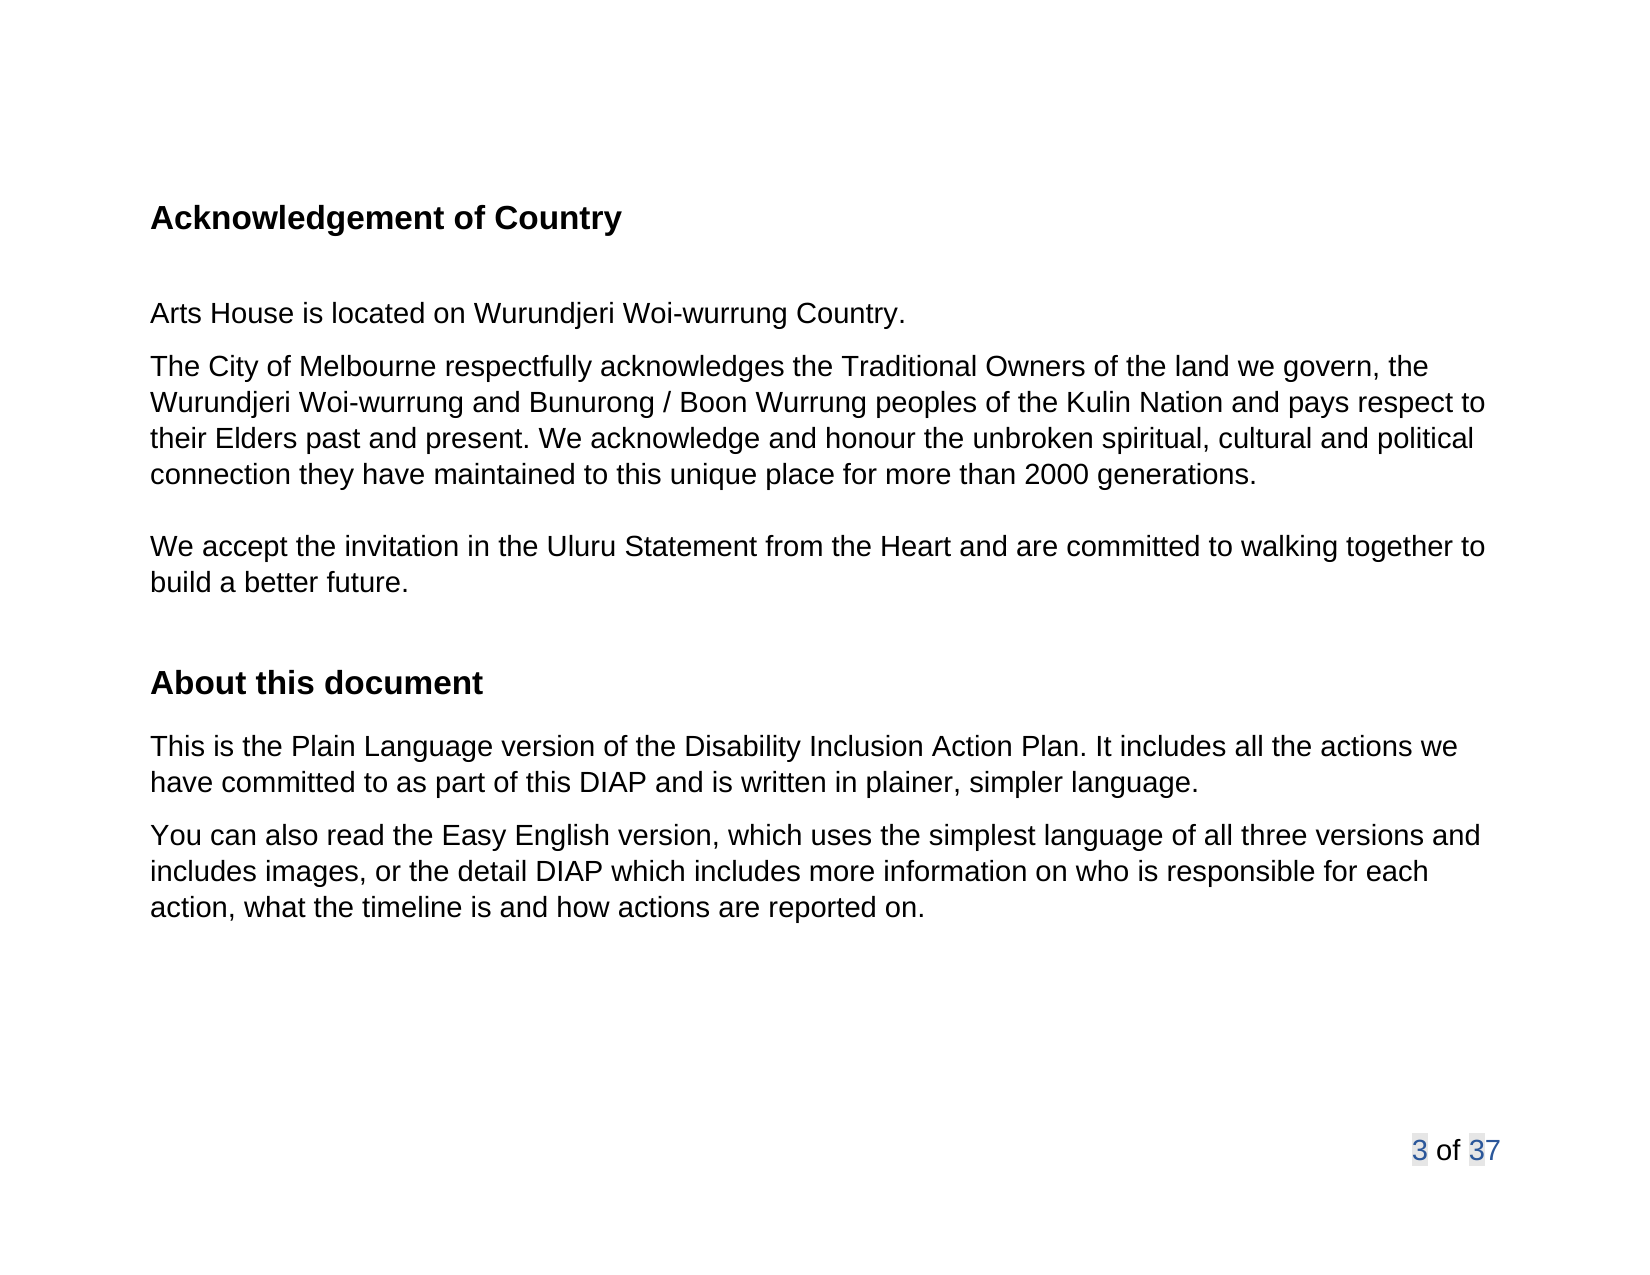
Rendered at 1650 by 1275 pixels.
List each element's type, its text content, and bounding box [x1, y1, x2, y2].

text Arts House is located on Wurundjeri Woi-wurrung Country. [150, 296, 1500, 329]
subtitle About this document [150, 663, 1500, 701]
text You can also read the Easy English version, which uses the simplest language of all three versions and includes images, or the detail DIAP which includes more information on who is responsible for each action, what the timeline is and how actions are reported on. [150, 818, 1500, 960]
text The City of Melbourne respectfully acknowledges the Traditional Owners of the land we govern, the Wurundjeri Woi-wurrung and Bunurong / Boon Wurrung peoples of the Kulin Nation and pays respect to their Elders past and present. We acknowledge and honour the unbroken spiritual, cultural and political connection they have maintained to this unique place for more than 2000 generations. We accept the invitation in the Uluru Statement from the Heart and are committed to walking together to build a better future. [150, 349, 1500, 635]
text This is the Plain Language version of the Disability Inclusion Action Plan. It includes all the actions we have committed to as part of this DIAP and is written in plainer, simpler language. [150, 729, 1500, 799]
subtitle Acknowledgement of Country [150, 198, 1500, 237]
